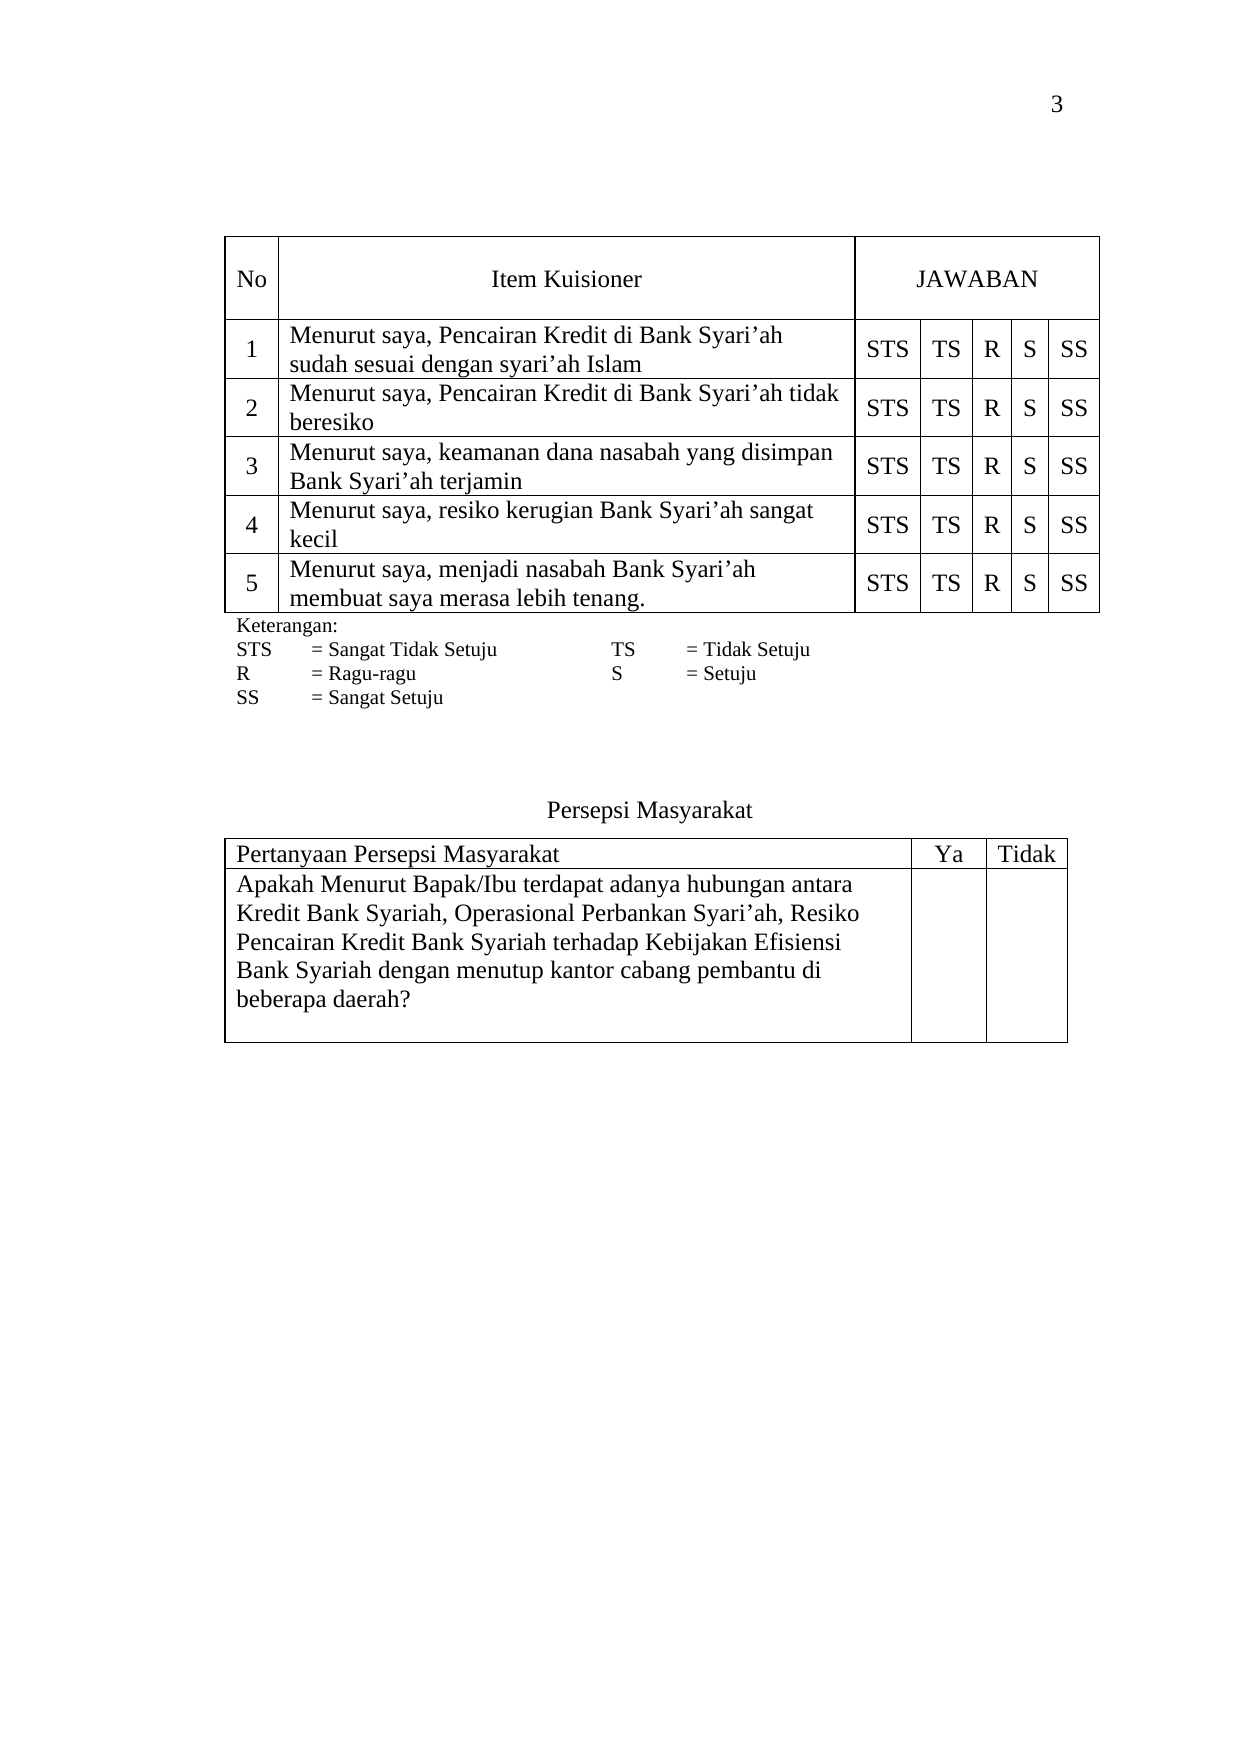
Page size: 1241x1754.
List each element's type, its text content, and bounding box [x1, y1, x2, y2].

table_cell Menurut saya, menjadi nasabah Bank Syari’ah membuat saya merasa lebih tenang. [279, 554, 854, 612]
table_cell R [973, 379, 1011, 436]
table_cell S [1012, 496, 1048, 553]
table_header No [226, 237, 278, 319]
table_cell S [1012, 437, 1048, 494]
table_cell SS [1049, 320, 1099, 377]
text Persepsi Masyarakat [236, 795, 1063, 824]
table_cell Menurut saya, keamanan dana nasabah yang disimpan Bank Syari’ah terjamin [279, 437, 854, 494]
table_cell S [1012, 379, 1048, 436]
table_cell R [973, 320, 1011, 377]
table_cell STS [856, 437, 920, 494]
table_cell STS [856, 496, 920, 553]
table_cell 3 [226, 437, 278, 494]
table_cell TS [921, 379, 972, 436]
table_cell STS [856, 379, 920, 436]
table_header Pertanyaan Persepsi Masyarakat [226, 839, 911, 868]
table_cell SS [1049, 554, 1099, 612]
table_cell STS [856, 320, 920, 377]
table_cell S [1012, 320, 1048, 377]
text SS = Sangat Setuju [236, 685, 1063, 709]
table_cell Menurut saya, resiko kerugian Bank Syari’ah sangat kecil [279, 496, 854, 553]
table_cell S [1012, 554, 1048, 612]
table_cell TS [921, 437, 972, 494]
table_cell 2 [226, 379, 278, 436]
table_cell STS [856, 554, 920, 612]
table_cell SS [1049, 496, 1099, 553]
table_cell TS [921, 320, 972, 377]
table_cell TS [921, 554, 972, 612]
table_cell [987, 869, 1067, 1042]
table_header Ya [912, 839, 986, 868]
table_header Item Kuisioner [279, 237, 854, 319]
table_cell R [973, 554, 1011, 612]
table_cell SS [1049, 379, 1099, 436]
table_cell R [973, 437, 1011, 494]
table_header Tidak [987, 839, 1067, 868]
table_cell TS [921, 496, 972, 553]
table_header JAWABAN [856, 237, 1099, 319]
table_cell Apakah Menurut Bapak/Ibu terdapat adanya hubungan antara Kredit Bank Syariah, Operasional Perbankan Syari’ah, Resiko Pencairan Kredit Bank Syariah terhadap Kebijakan Efisiensi Bank Syariah dengan menutup kantor cabang pembantu di beberapa daerah? [226, 869, 911, 1042]
table_cell SS [1049, 437, 1099, 494]
table_cell R [973, 496, 1011, 553]
table_cell 4 [226, 496, 278, 553]
table_cell 5 [226, 554, 278, 612]
text R = Ragu-ragu S = Setuju [236, 661, 1063, 685]
table_cell 1 [226, 320, 278, 377]
table_cell Menurut saya, Pencairan Kredit di Bank Syari’ah sudah sesuai dengan syari’ah Islam [279, 320, 854, 377]
text Keterangan: [236, 613, 1063, 637]
table_cell Menurut saya, Pencairan Kredit di Bank Syari’ah tidak beresiko [279, 379, 854, 436]
text STS = Sangat Tidak Setuju TS = Tidak Setuju [236, 637, 1063, 661]
table_cell [912, 869, 986, 1042]
